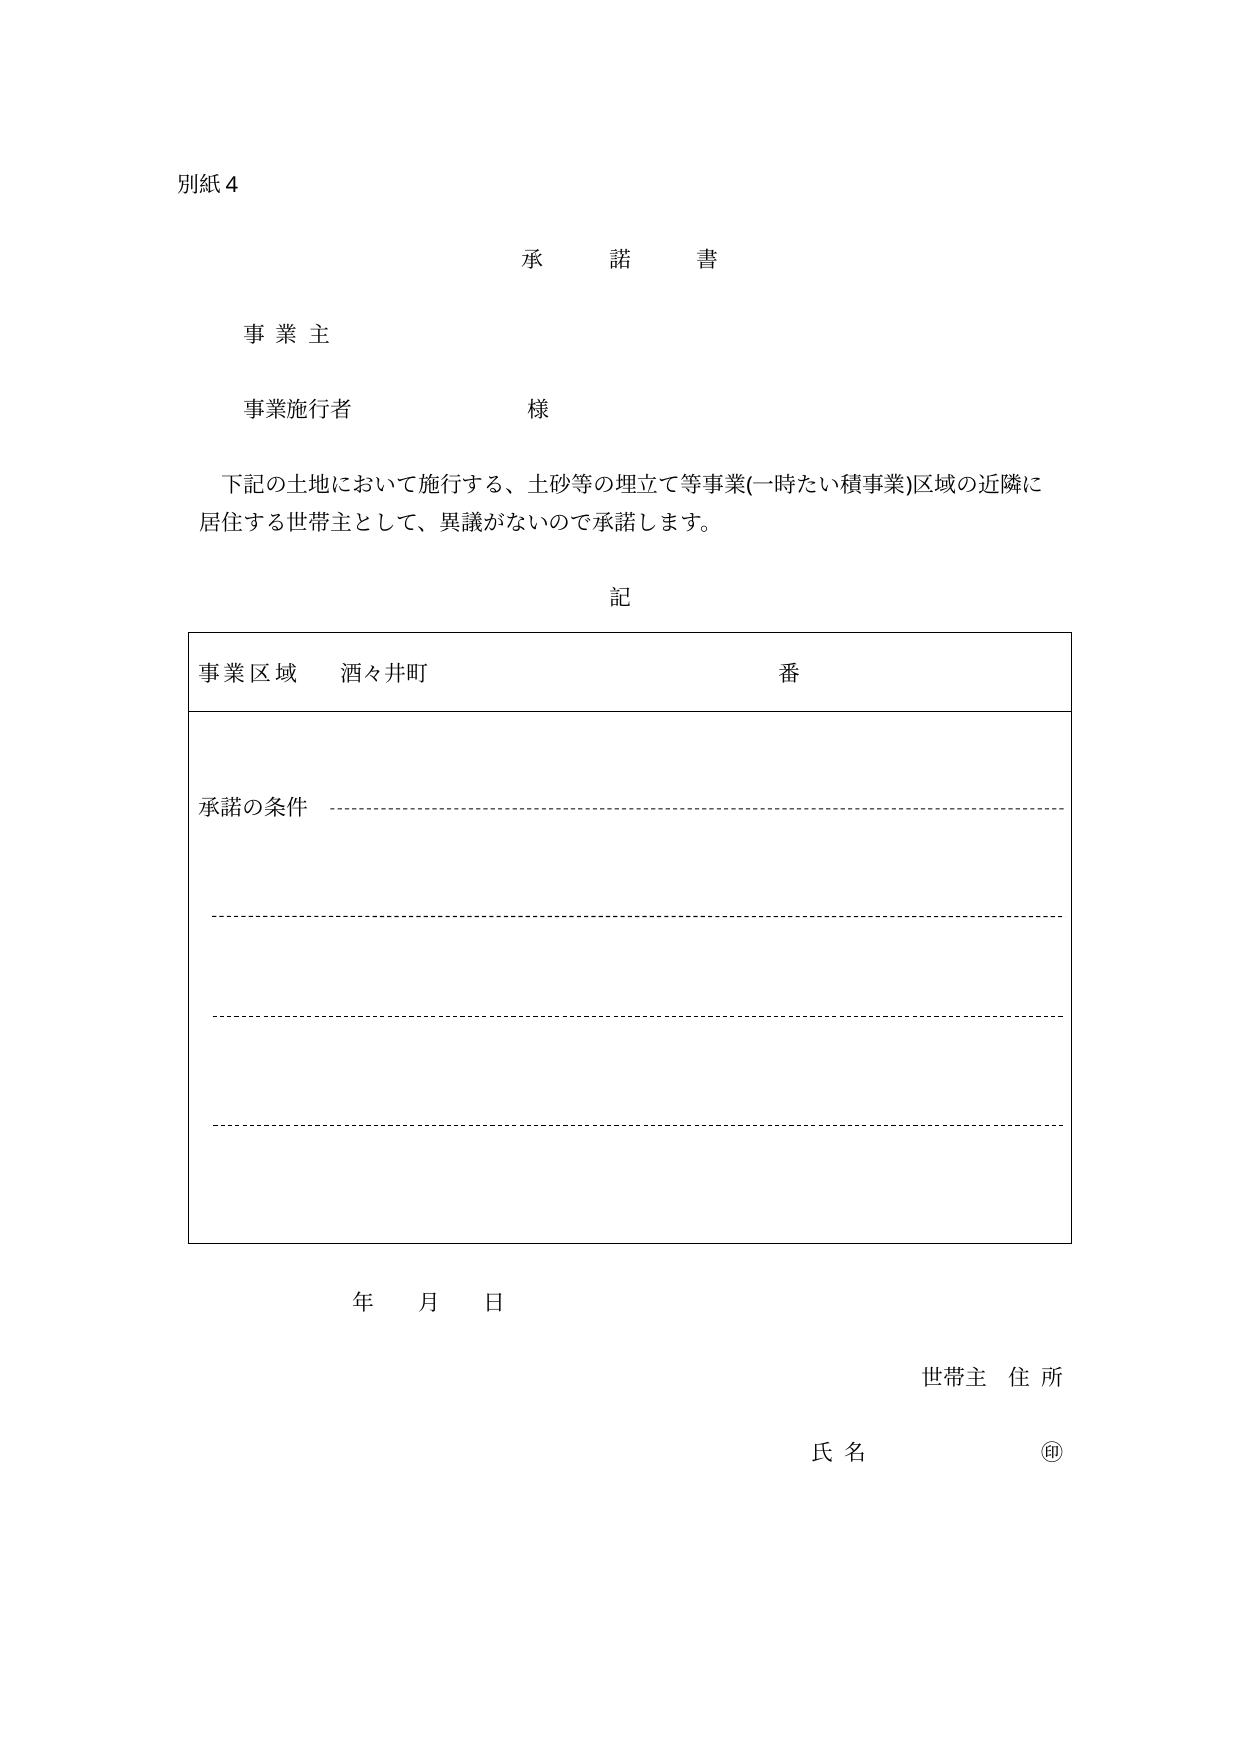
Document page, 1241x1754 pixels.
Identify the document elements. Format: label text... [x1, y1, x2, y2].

text 世帯主 住所 [177, 1357, 1063, 1394]
text 下記の土地において施行する、土砂等の埋立て等事業(一時たい積事業)区域の近隣に [177, 464, 1063, 502]
text 居住する世帯主として、異議がないので承諾します。 [177, 502, 1063, 539]
text 年 月 日 [177, 1282, 1063, 1319]
table_cell 承諾の条件 [189, 712, 1071, 1243]
text 事業主 [177, 314, 1063, 352]
text 事業施行者 様 [177, 389, 1063, 427]
text 別紙4 [177, 164, 1063, 202]
text 記 [177, 577, 1063, 614]
text 氏名 ㊞ [177, 1432, 1063, 1469]
text 承諾書 [177, 239, 1063, 277]
table_header 事業区域 酒々井町 番 [189, 633, 1071, 711]
